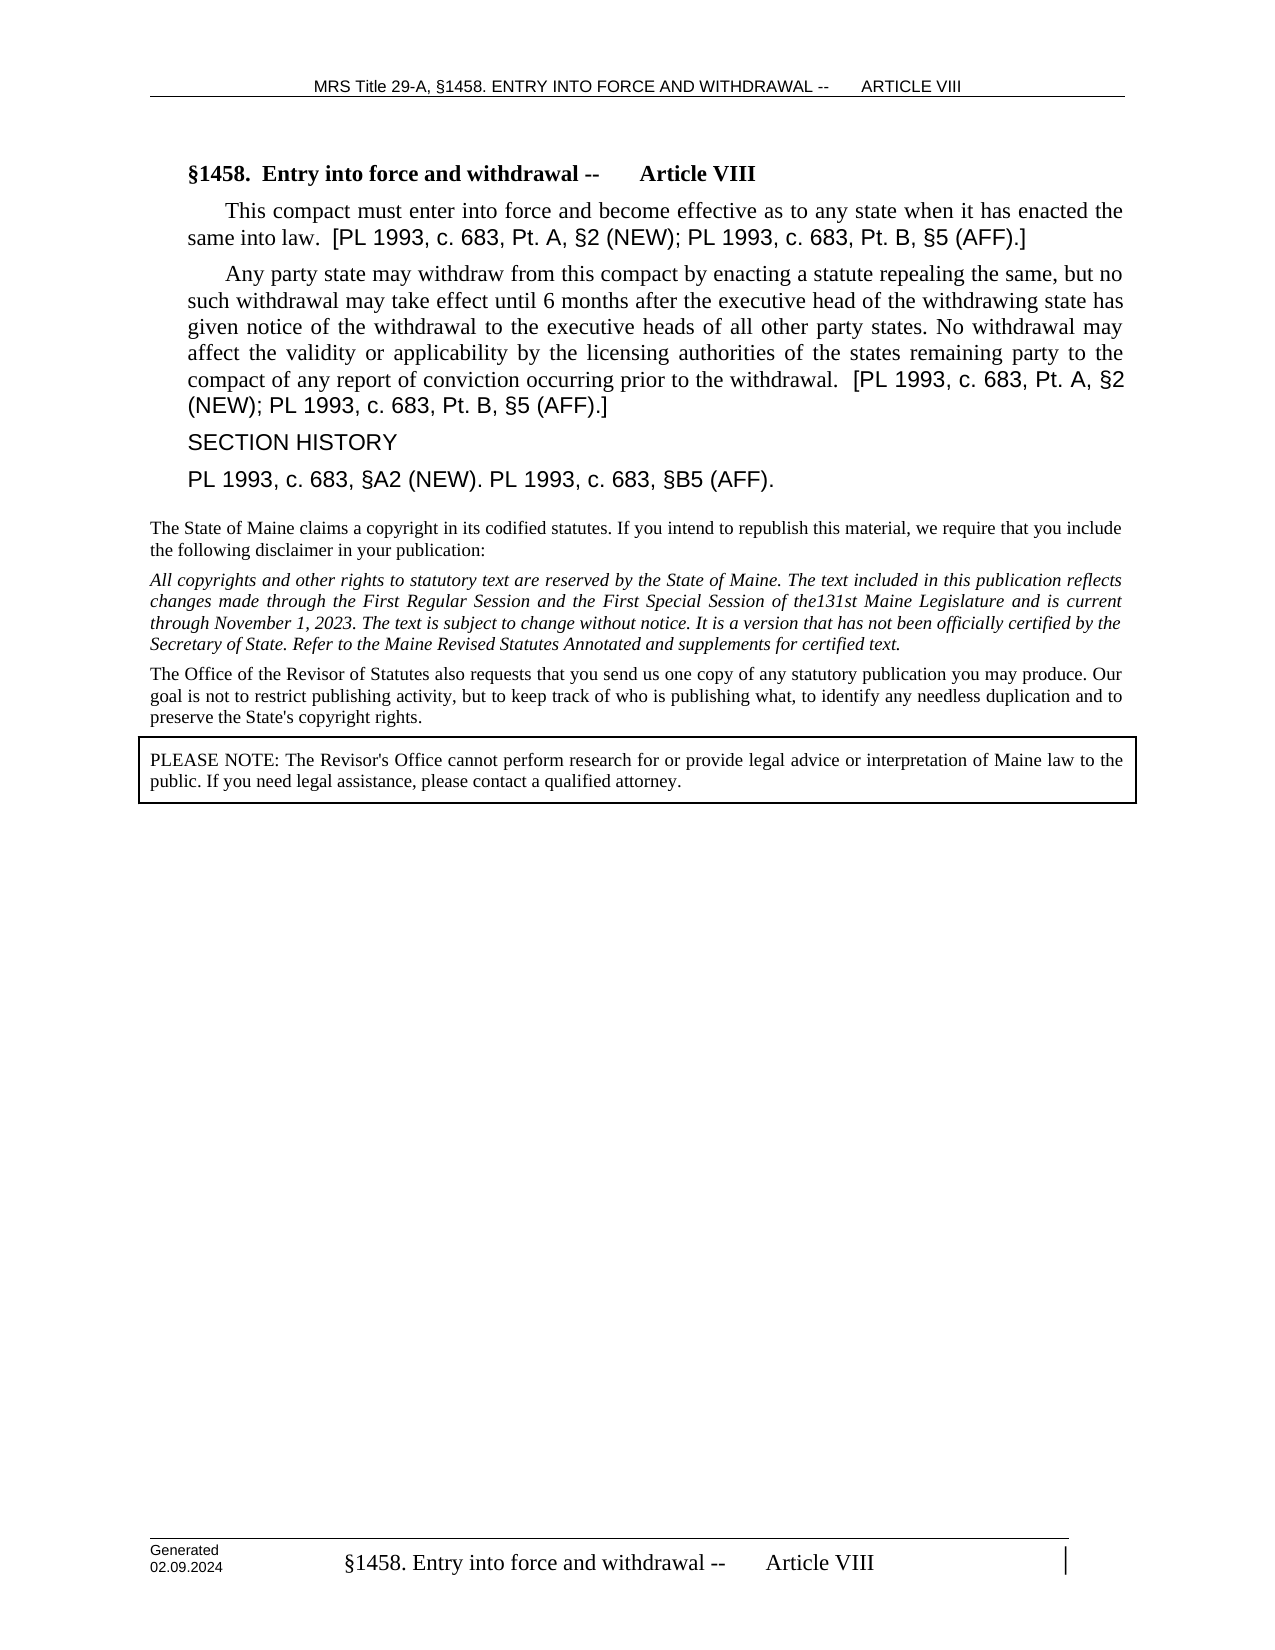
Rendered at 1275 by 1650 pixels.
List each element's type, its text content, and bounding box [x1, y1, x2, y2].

text SECTION HISTORY [187, 429, 1125, 455]
text Any party state may withdraw from this compact by enacting a statute repealing the same, but no such withdrawal may take effect until 6 months after the executive head of the withdrawing state has given notice of the withdrawal to the executive heads of all other party states. No withdrawal may affect the validity or applicability by the licensing authorities of the states remaining party to the compact of any report of conviction occurring prior to the withdrawal. [PL 1993, c. 683, Pt. A, §2 (NEW); PL 1993, c. 683, Pt. B, §5 (AFF).] [187, 260, 1125, 419]
text The Office of the Revisor of Statutes also requests that you send us one copy of any statutory publication you may produce. Our goal is not to restrict publishing activity, but to keep track of who is publishing what, to identify any needless duplication and to preserve the State's copyright rights. [150, 663, 1125, 728]
text The State of Maine claims a copyright in its codified statutes. If you intend to republish this material, we require that you include the following disclaimer in your publication: [150, 517, 1125, 560]
text §1458. Entry into force and withdrawal -- Article VIII [187, 160, 1125, 187]
text This compact must enter into force and become effective as to any state when it has enacted the same into law. [PL 1993, c. 683, Pt. A, §2 (NEW); PL 1993, c. 683, Pt. B, §5 (AFF).] [187, 197, 1125, 250]
text PLEASE NOTE: The Revisor's Office cannot perform research for or provide legal advice or interpretation of Maine law to the public. If you need legal assistance, please contact a qualified attorney. [140, 738, 1135, 802]
text PL 1993, c. 683, §A2 (NEW). PL 1993, c. 683, §B5 (AFF). [187, 466, 1125, 492]
text All copyrights and other rights to statutory text are reserved by the State of Maine. The text included in this publication reflects changes made through the First Regular Session and the First Special Session of the131st Maine Legislature and is current through November 1, 2023 . The text is subject to change without notice. It is a version that has not been officially certified by the Secretary of State. Refer to the Maine Revised Statutes Annotated and supplements for certified text. [150, 569, 1125, 655]
